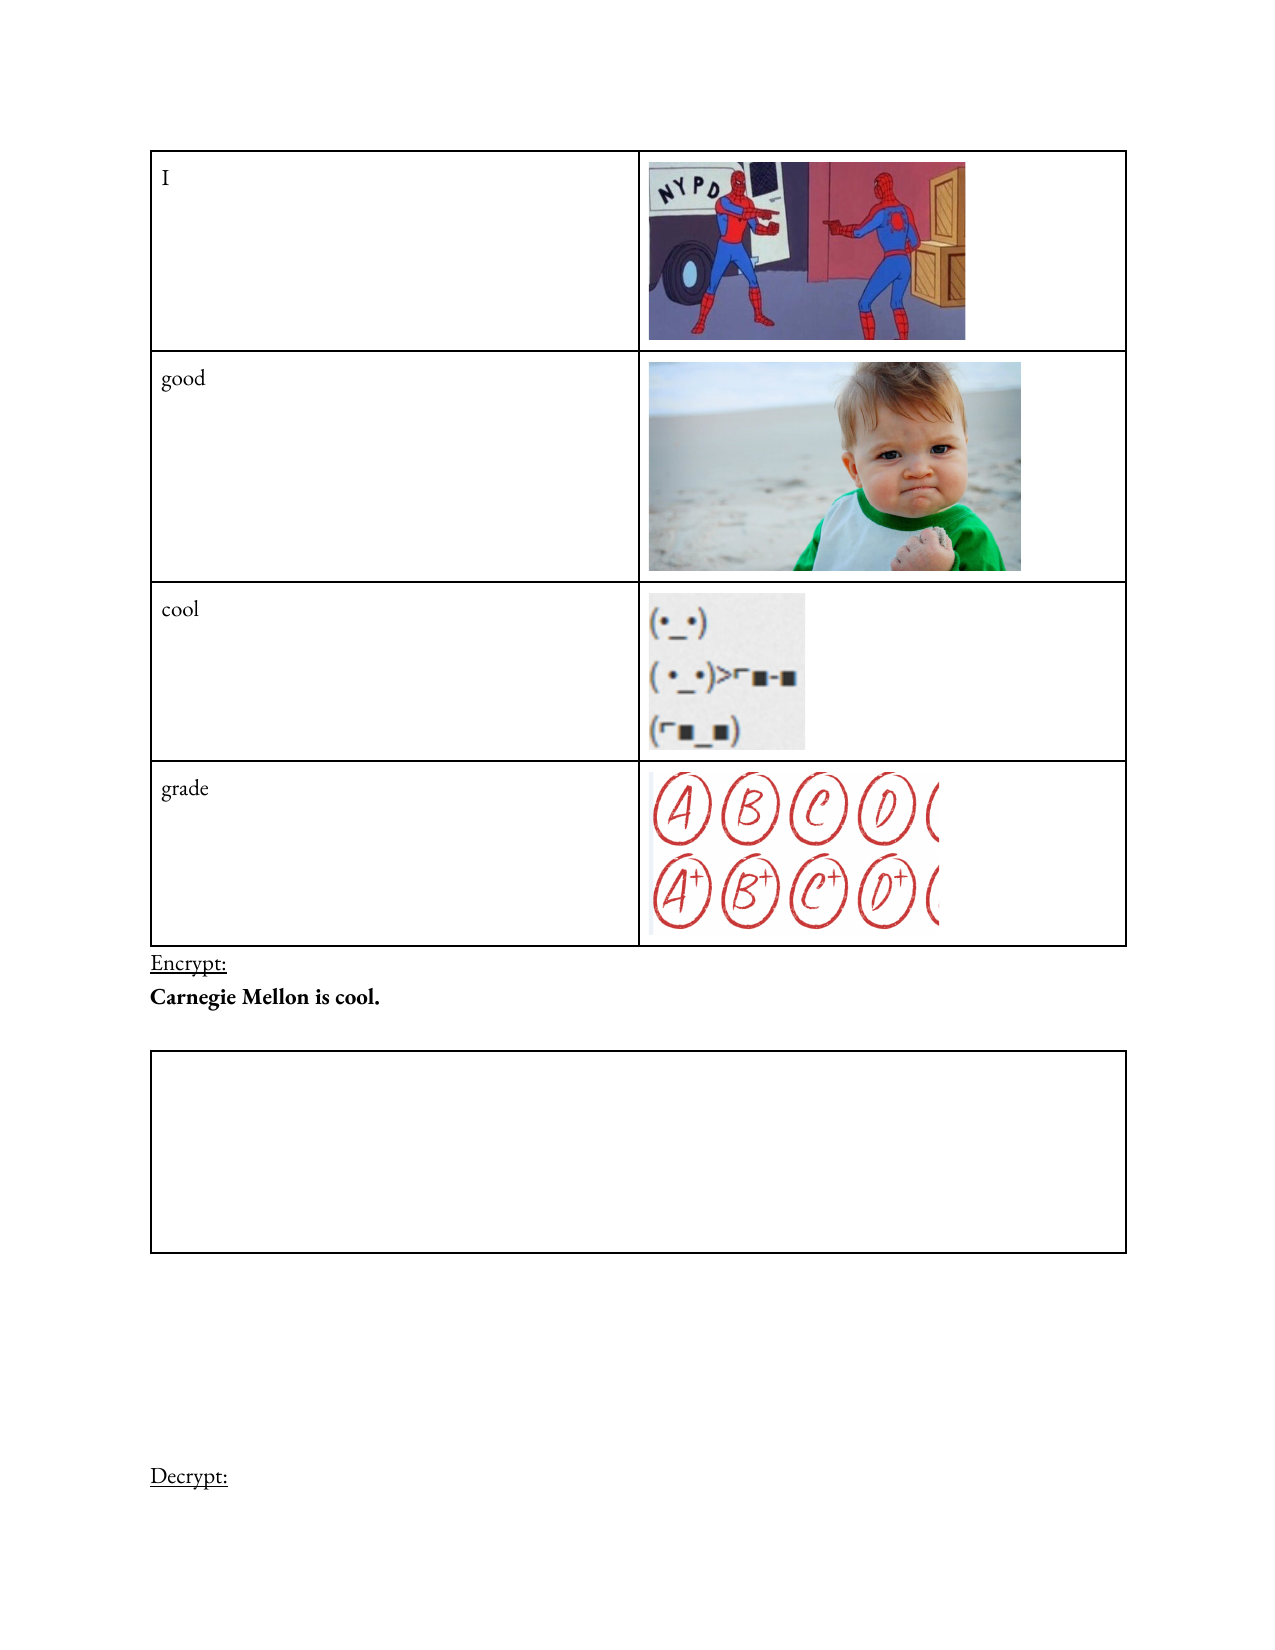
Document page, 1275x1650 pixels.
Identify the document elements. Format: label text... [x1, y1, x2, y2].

picture [648, 162, 966, 340]
table_cell cool [152, 583, 638, 760]
table_cell [640, 352, 1125, 581]
picture [648, 593, 806, 750]
text Encrypt: [150, 947, 1125, 977]
table_cell [640, 152, 1125, 350]
picture [648, 772, 940, 935]
table_cell [640, 762, 1125, 945]
text Carnegie Mellon is cool. [150, 981, 1125, 1011]
picture [648, 362, 1021, 571]
table_cell [640, 583, 1125, 760]
text Decrypt: [150, 1461, 1125, 1490]
table_cell I [152, 152, 638, 350]
table_header [152, 1052, 1125, 1252]
table_cell good [152, 352, 638, 581]
table_cell grade [152, 762, 638, 945]
